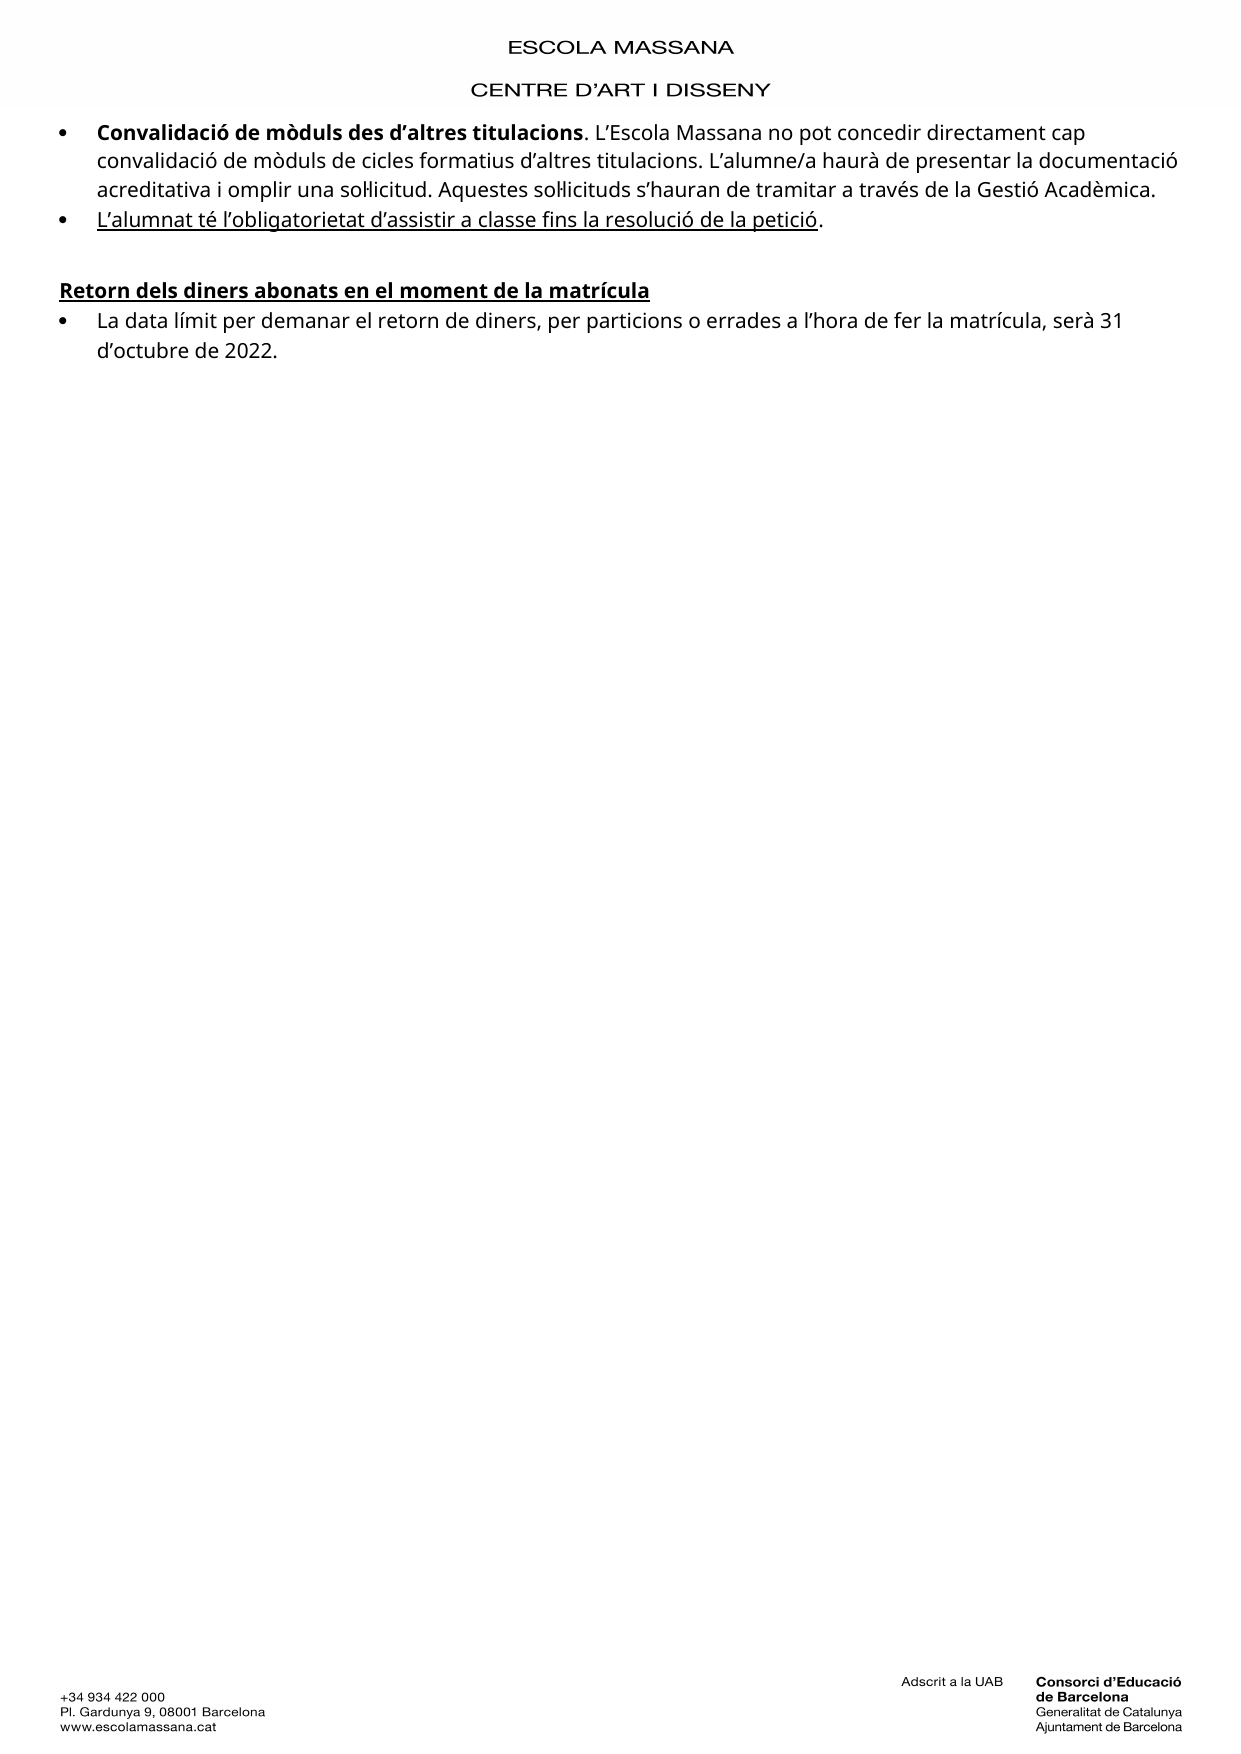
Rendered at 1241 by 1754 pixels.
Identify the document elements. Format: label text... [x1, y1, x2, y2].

list La data límit per demanar el retorn de diners, per particions o errades a l’hora de fer la matrícula, serà 31 d’octubre de 2022. [59, 304, 1181, 364]
picture [0, 0, 1241, 107]
list L’alumnat té l’obligatorietat d’assistir a classe fins la resolució de la petició. [59, 203, 1181, 233]
list Convalidació de mòduls des d’altres titulacions. L’Escola Massana no pot concedir directament cap convalidació de mòduls de cicles formatius d’altres titulacions. L’alumne/a haurà de presentar la documentació acreditativa i omplir una sol·licitud. Aquestes sol·licituds s’hauran de tramitar a través de la Gestió Acadèmica. [59, 118, 1181, 203]
text Retorn dels diners abonats en el moment de la matrícula [59, 276, 1181, 304]
picture [1, 1665, 1241, 1754]
